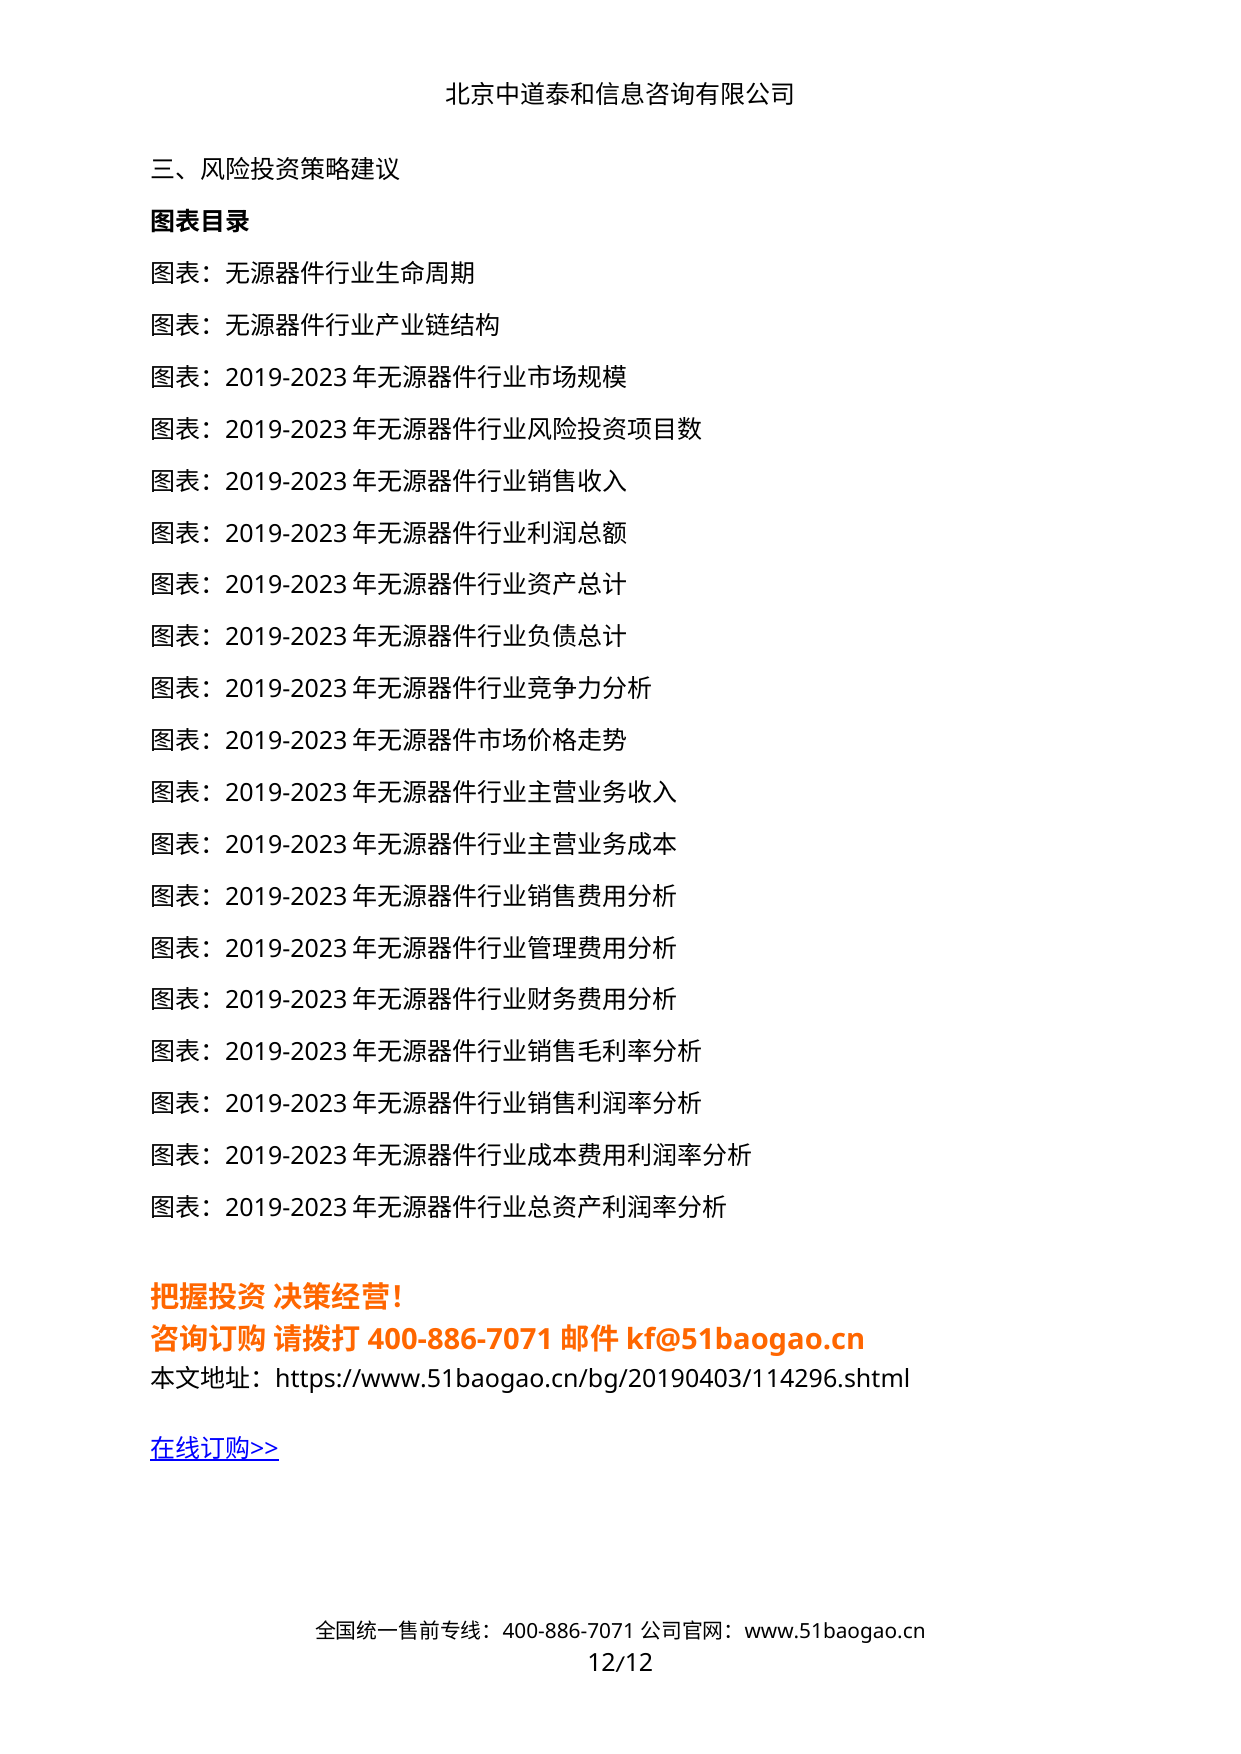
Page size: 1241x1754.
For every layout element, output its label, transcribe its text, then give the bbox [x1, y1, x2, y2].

text 图表：2019-2023年无源器件市场价格走势 [150, 721, 1090, 757]
text 图表：无源器件行业生命周期 [150, 254, 1090, 290]
text 图表：2019-2023年无源器件行业资产总计 [150, 565, 1090, 601]
text 图表：2019-2023年无源器件行业财务费用分析 [150, 980, 1090, 1016]
text 图表目录 [150, 202, 1090, 238]
text 图表：2019-2023年无源器件行业利润总额 [150, 513, 1090, 549]
text 图表：2019-2023年无源器件行业风险投资项目数 [150, 409, 1090, 446]
text 图表：2019-2023年无源器件行业竞争力分析 [150, 669, 1090, 705]
text 图表：2019-2023年无源器件行业市场规模 [150, 357, 1090, 394]
text 图表：2019-2023年无源器件行业销售毛利率分析 [150, 1032, 1090, 1068]
text 三、风险投资策略建议 [150, 150, 1090, 186]
text 图表：2019-2023年无源器件行业主营业务收入 [150, 772, 1090, 809]
text 图表：2019-2023年无源器件行业销售费用分析 [150, 876, 1090, 912]
text 图表：2019-2023年无源器件行业主营业务成本 [150, 824, 1090, 861]
text 图表：2019-2023年无源器件行业销售利润率分析 [150, 1084, 1090, 1120]
text 图表：2019-2023年无源器件行业管理费用分析 [150, 928, 1090, 964]
text 图表：2019-2023年无源器件行业成本费用利润率分析 [150, 1136, 1090, 1172]
text 图表：2019-2023年无源器件行业总资产利润率分析 [150, 1187, 1090, 1224]
text 把握投资 决策经营！咨询订购 请拨打 400-886-7071 邮件 kf@51baogao.cn本文地址：https://www.51baogao.cn/bg/20190403/114296.shtml [150, 1239, 1090, 1394]
text 图表：2019-2023年无源器件行业负债总计 [150, 617, 1090, 653]
text 在线订购>> [150, 1394, 1090, 1465]
text 图表：2019-2023年无源器件行业销售收入 [150, 461, 1090, 497]
text 图表：无源器件行业产业链结构 [150, 306, 1090, 342]
